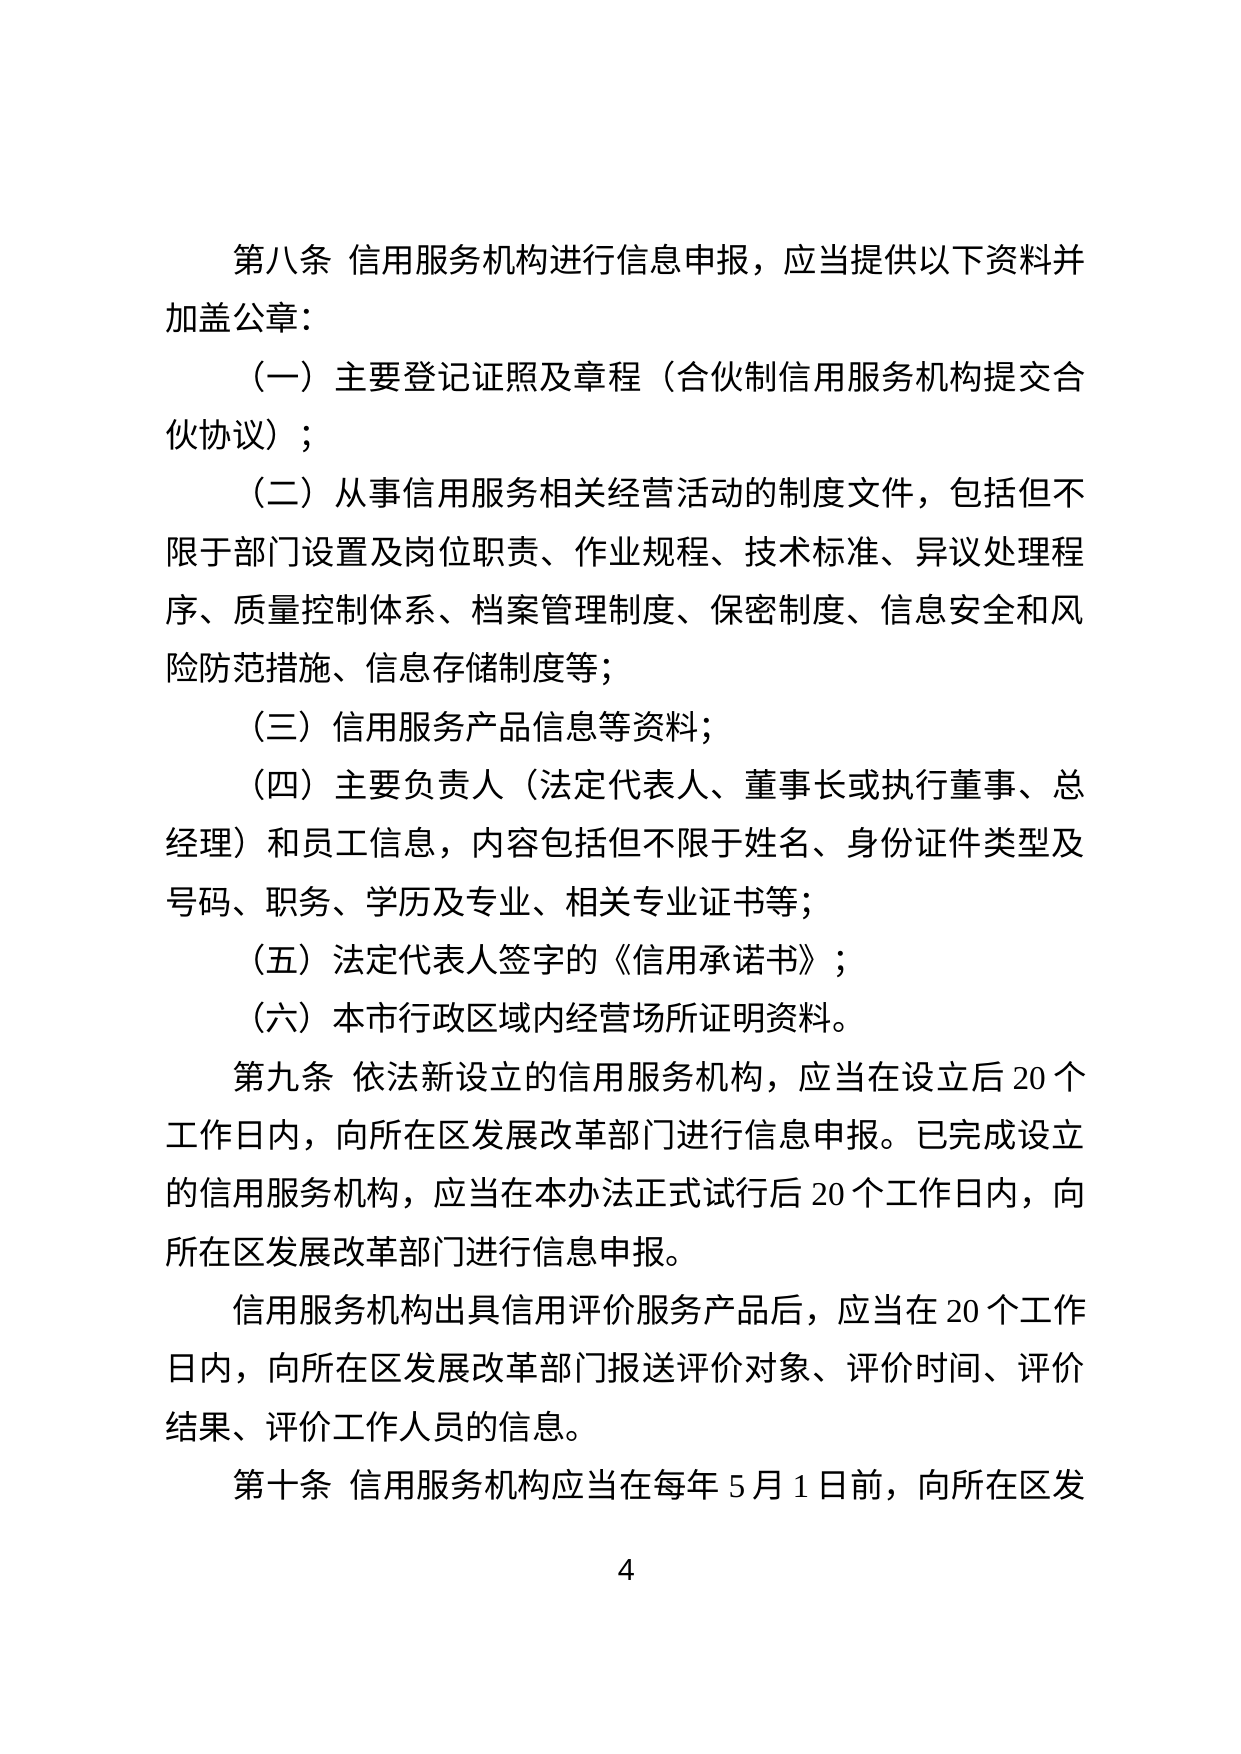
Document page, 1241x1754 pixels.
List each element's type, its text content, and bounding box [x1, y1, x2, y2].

text 第九条 依法新设立的信用服务机构，应当在设立后20个工作日内，向所在区发展改革部门进行信息申报。已完成设立的信用服务机构，应当在本办法正式试行后20个工作日内，向所在区发展改革部门进行信息申报。 [165, 1042, 1087, 1276]
text （二）从事信用服务相关经营活动的制度文件，包括但不限于部门设置及岗位职责、作业规程、技术标准、异议处理程序、质量控制体系、档案管理制度、保密制度、信息安全和风险防范措施、信息存储制度等； [165, 459, 1087, 692]
text （三）信用服务产品信息等资料； [165, 692, 1087, 751]
text （五）法定代表人签字的《信用承诺书》； [165, 926, 1087, 984]
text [165, 1451, 1087, 1509]
text （四）主要负责人（法定代表人、董事长或执行董事、总经理）和员工信息，内容包括但不限于姓名、身份证件类型及号码、职务、学历及专业、相关专业证书等； [165, 751, 1087, 926]
text （六）本市行政区域内经营场所证明资料。 [165, 984, 1087, 1042]
text 信用服务机构出具信用评价服务产品后，应当在20个工作日内，向所在区发展改革部门报送评价对象、评价时间、评价结果、评价工作人员的信息。 [165, 1276, 1087, 1451]
text 第八条 信用服务机构进行信息申报，应当提供以下资料并加盖公章： [165, 226, 1087, 342]
text （一）主要登记证照及章程（合伙制信用服务机构提交合伙协议）； [165, 342, 1087, 459]
